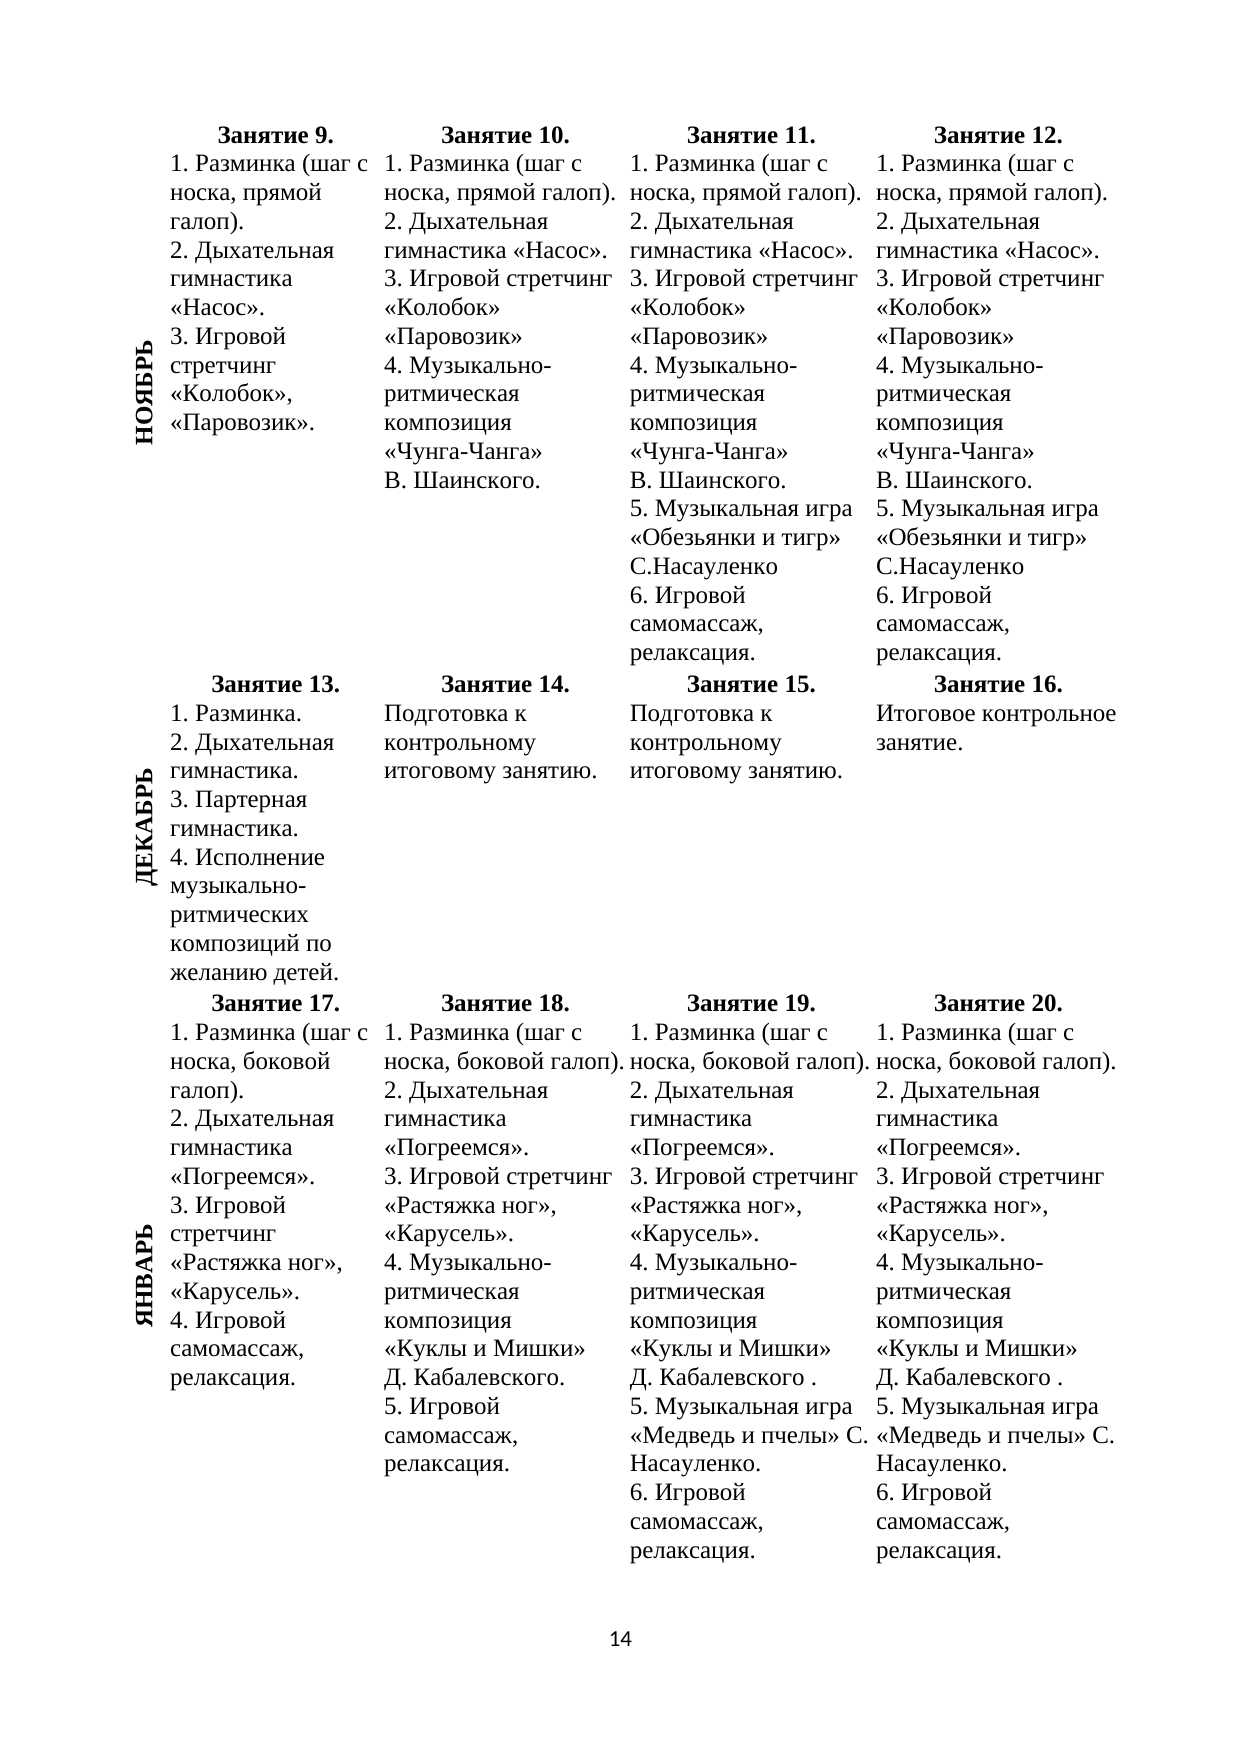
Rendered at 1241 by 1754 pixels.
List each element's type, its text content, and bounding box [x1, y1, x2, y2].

table_cell Занятие 13. 1. Разминка. 2. Дыхательная гимнастика. 3. Партерная гимнастика. 4. Исполнение музыкально-ритмических композиций по желанию детей. [169, 668, 382, 987]
table_cell Занятие 10. 1. Разминка (шаг с носка, прямой галоп). 2. Дыхательная гимнастика «Насос». 3. Игровой стретчинг «Колобок» «Паровозик» 4. Музыкально-ритмическая композиция «Чунга-Чанга» В. Шаинского. [383, 118, 628, 667]
table_cell Занятие 17. 1. Разминка (шаг с носка, боковой галоп). 2. Дыхательная гимнастика «Погреемся». 3. Игровой стретчинг «Растяжка ног», «Карусель». 4. Игровой самомассаж, релаксация. [169, 987, 382, 1565]
table_cell Занятие 12. 1. Разминка (шаг с носка, прямой галоп). 2. Дыхательная гимнастика «Насос». 3. Игровой стретчинг «Колобок» «Паровозик» 4. Музыкально-ритмическая композиция «Чунга-Чанга» В. Шаинского. 5. Музыкальная игра «Обезьянки и тигр» С.Насауленко 6. Игровой самомассаж, релаксация. [874, 118, 1122, 667]
table_cell Занятие 11. 1. Разминка (шаг с носка, прямой галоп). 2. Дыхательная гимнастика «Насос». 3. Игровой стретчинг «Колобок» «Паровозик» 4. Музыкально-ритмическая композиция «Чунга-Чанга» В. Шаинского. 5. Музыкальная игра «Обезьянки и тигр» С.Насауленко 6. Игровой самомассаж, релаксация. [628, 118, 874, 667]
table_cell Занятие 18. 1. Разминка (шаг с носка, боковой галоп). 2. Дыхательная гимнастика «Погреемся». 3. Игровой стретчинг «Растяжка ног», «Карусель». 4. Музыкально-ритмическая композиция «Куклы и Мишки» Д. Кабалевского. 5. Игровой самомассаж, релаксация. [383, 987, 628, 1565]
table_cell НОЯБРЬ [118, 118, 168, 667]
table_cell Занятие 15. Подготовка к контрольному итоговому занятию. [628, 668, 874, 987]
table_cell Занятие 19. 1. Разминка (шаг с носка, боковой галоп). 2. Дыхательная гимнастика «Погреемся». 3. Игровой стретчинг «Растяжка ног», «Карусель». 4. Музыкально-ритмическая композиция «Куклы и Мишки» Д. Кабалевского . 5. Музыкальная игра «Медведь и пчелы» С. Насауленко. 6. Игровой самомассаж, релаксация. [628, 987, 874, 1565]
table_cell Занятие 20. 1. Разминка (шаг с носка, боковой галоп). 2. Дыхательная гимнастика «Погреемся». 3. Игровой стретчинг «Растяжка ног», «Карусель». 4. Музыкально-ритмическая композиция «Куклы и Мишки» Д. Кабалевского . 5. Музыкальная игра «Медведь и пчелы» С. Насауленко. 6. Игровой самомассаж, релаксация. [874, 987, 1122, 1565]
table_cell Занятие 9. 1. Разминка (шаг с носка, прямой галоп). 2. Дыхательная гимнастика «Насос». 3. Игровой стретчинг «Колобок», «Паровозик». [169, 118, 382, 667]
table_cell ЯНВАРЬ [118, 987, 168, 1565]
table_cell ДЕКАБРЬ [118, 668, 168, 987]
table_cell Занятие 14. Подготовка к контрольному итоговому занятию. [383, 668, 628, 987]
table_cell Занятие 16. Итоговое контрольное занятие. [874, 668, 1122, 987]
